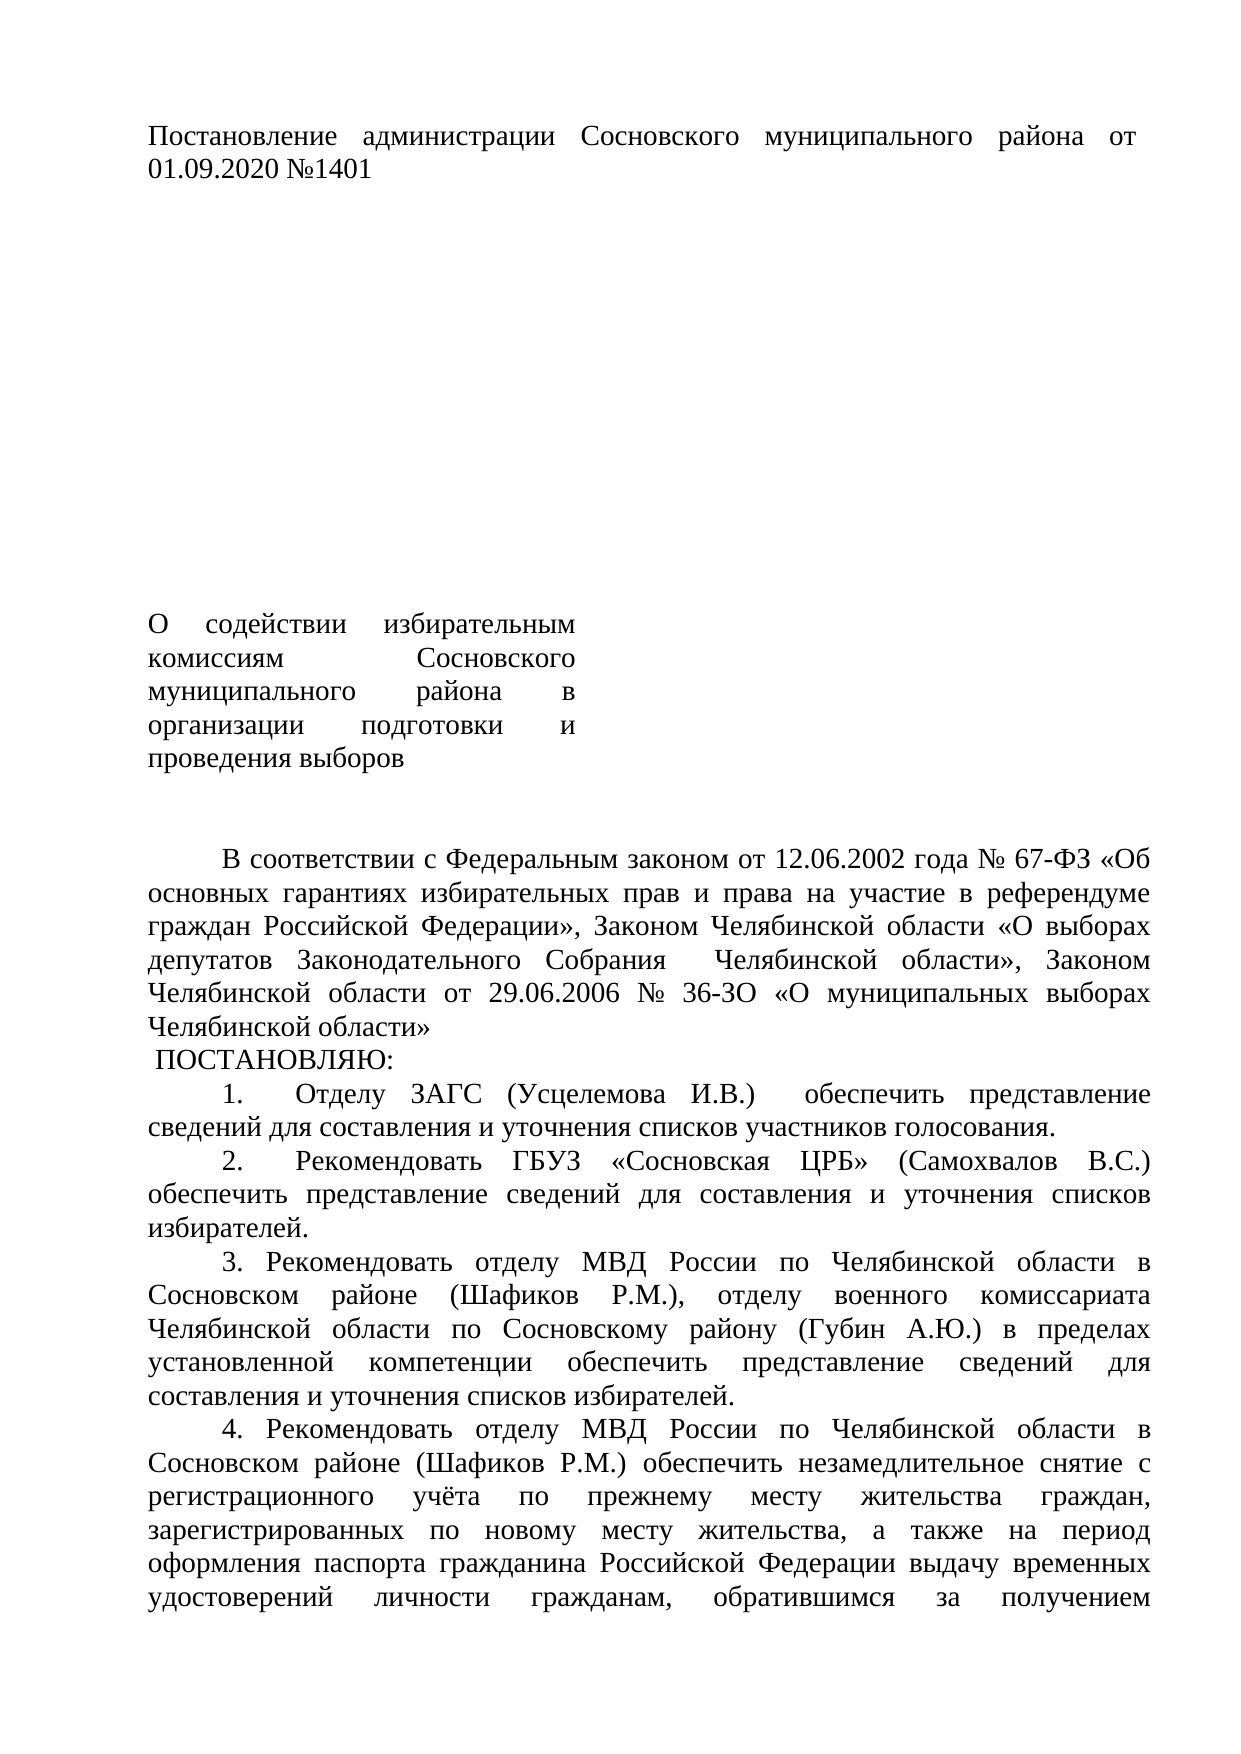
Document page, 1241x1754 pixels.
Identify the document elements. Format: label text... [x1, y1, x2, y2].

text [148, 1411, 1152, 1613]
list Рекомендовать ГБУЗ «Сосновская ЦРБ» (Самохвалов В.С.) обеспечить представление сведений для составления и уточнения списков избирателей. [148, 1143, 1152, 1244]
text Постановление администрации Сосновского муниципального района от 01.09.2020 №1401 [148, 118, 1137, 185]
list Отделу ЗАГС (Усцелемова И.В.) обеспечить представление сведений для составления и уточнения списков участников голосования. [148, 1076, 1152, 1143]
text ПОСТАНОВЛЯЮ: [148, 1042, 1152, 1076]
text В соответствии с Федеральным законом от 12.06.2002 года № 67-ФЗ «Об основных гарантиях избирательных прав и права на участие в референдуме граждан Российской Федерации», Законом Челябинской области «О выборах депутатов Законодательного Собрания Челябинской области», Законом Челябинской области от 29.06.2006 № 36-ЗО «О муниципальных выборах Челябинской области» [148, 841, 1152, 1042]
text 3. Рекомендовать отделу МВД России по Челябинской области в Сосновском районе (Шафиков Р.М.), отделу военного комиссариата Челябинской области по Сосновскому району (Губин А.Ю.) в пределах установленной компетенции обеспечить представление сведений для составления и уточнения списков избирателей. [148, 1244, 1152, 1411]
text О содействии избирательным комиссиям Сосновского муниципального района в организации подготовки и проведения выборов [148, 606, 576, 774]
